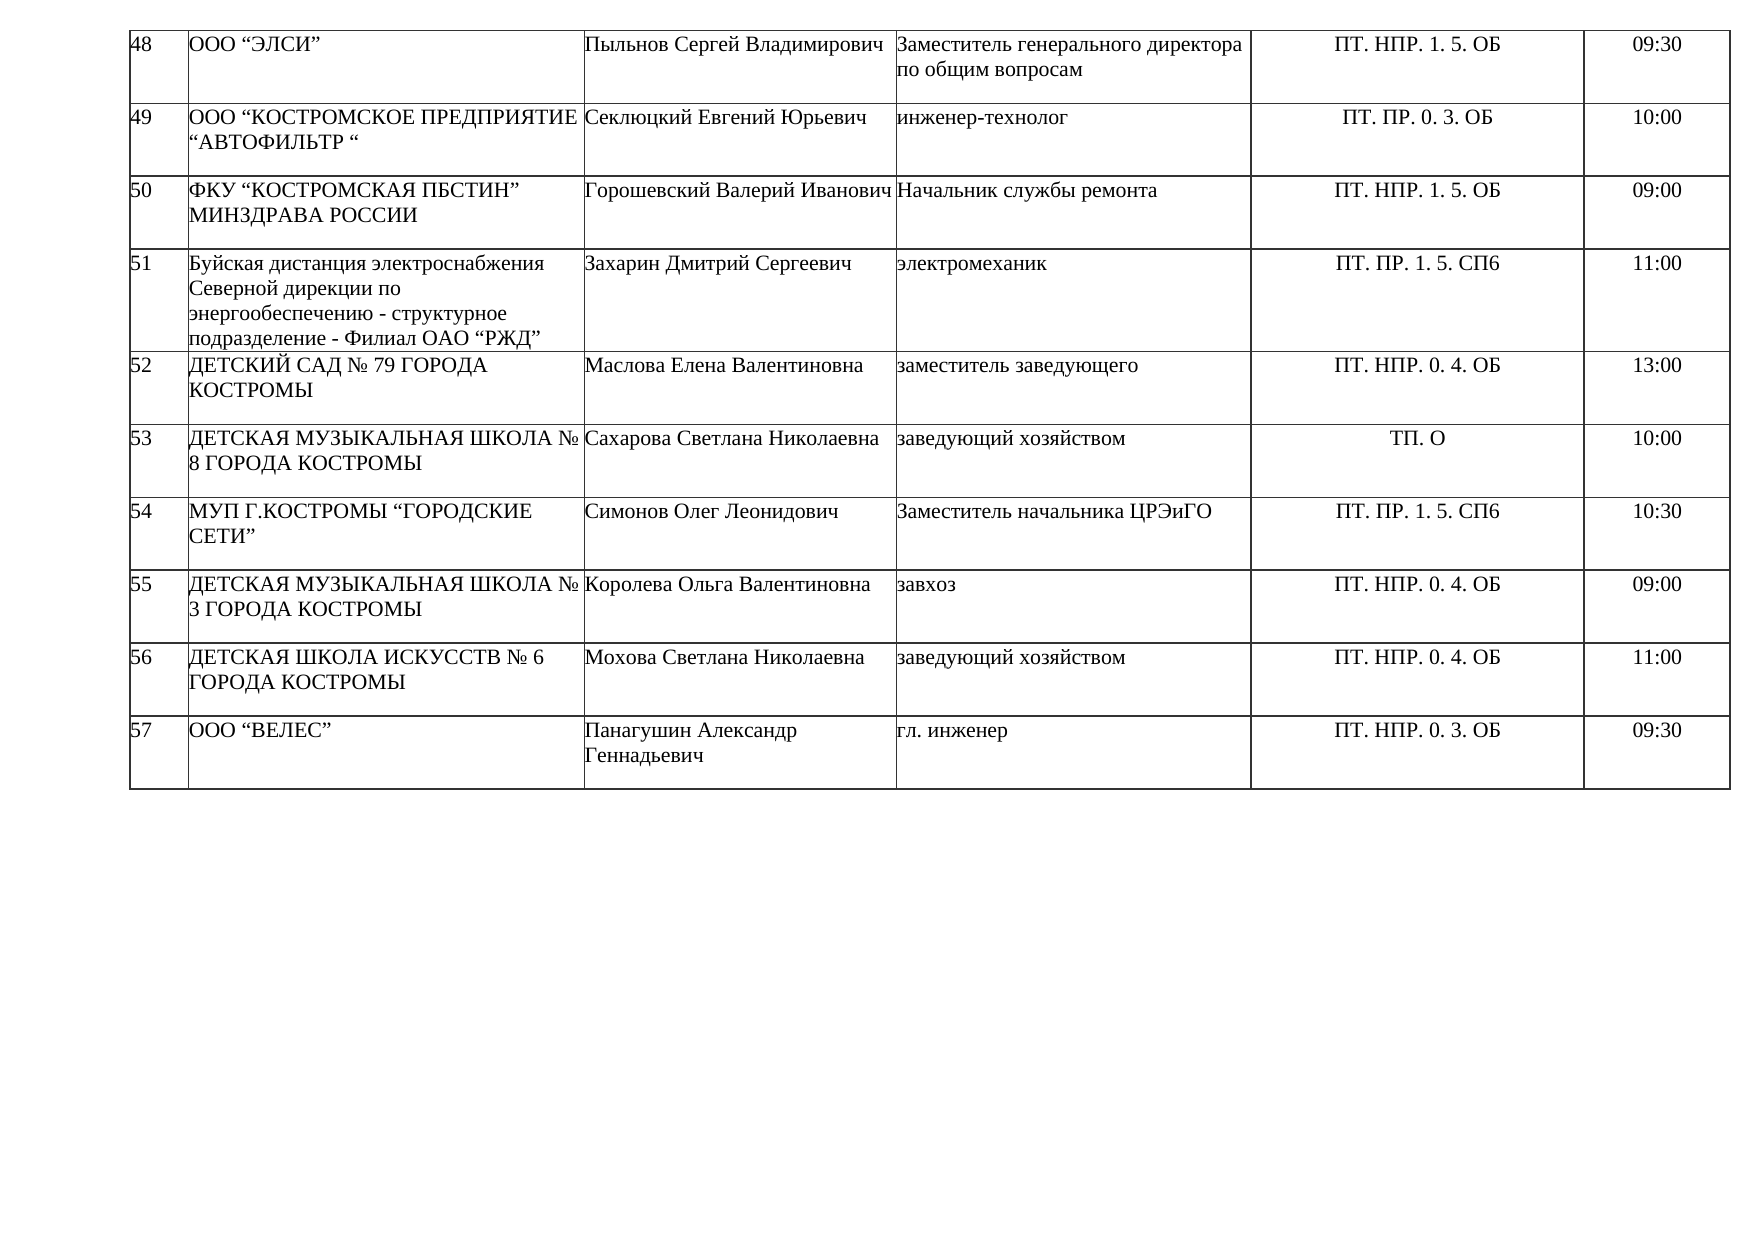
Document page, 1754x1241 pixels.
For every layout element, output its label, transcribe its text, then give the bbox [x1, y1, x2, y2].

table_cell Секлюцкий Евгений Юрьевич [585, 104, 896, 175]
table_cell 48 [131, 31, 188, 102]
table_cell ПТ. ПР. 1. 5. СП6 [1252, 250, 1583, 351]
table_cell ООО “КОСТРОМСКОЕ ПРЕДПРИЯТИЕ “АВТОФИЛЬТР “ [189, 104, 584, 175]
table_cell 10:00 [1585, 104, 1729, 175]
table_cell 50 [131, 177, 188, 248]
table_cell Заместитель генерального директора по общим вопросам [897, 31, 1250, 102]
table_cell ПТ. НПР. 1. 5. ОБ [1252, 31, 1583, 102]
table_cell Мохова Светлана Николаевна [585, 644, 896, 715]
table_cell МУП Г.КОСТРОМЫ “ГОРОДСКИЕ СЕТИ” [189, 498, 584, 569]
table_cell ТП. О [1252, 425, 1583, 496]
table_cell инженер-технолог [897, 104, 1250, 175]
table_cell ООО “ВЕЛЕС” [189, 717, 584, 788]
table_cell Симонов Олег Леонидович [585, 498, 896, 569]
table_cell Горошевский Валерий Иванович [585, 177, 896, 248]
table_cell ДЕТСКАЯ МУЗЫКАЛЬНАЯ ШКОЛА № 8 ГОРОДА КОСТРОМЫ [189, 425, 584, 496]
table_cell заведующий хозяйством [897, 644, 1250, 715]
table_cell ДЕТСКИЙ САД № 79 ГОРОДА КОСТРОМЫ [189, 352, 584, 423]
table_cell 53 [131, 425, 188, 496]
table_cell ПТ. ПР. 1. 5. СП6 [1252, 498, 1583, 569]
table_cell Заместитель начальника ЦРЭиГО [897, 498, 1250, 569]
table_cell Захарин Дмитрий Сергеевич [585, 250, 896, 351]
table_cell 54 [131, 498, 188, 569]
table_cell 11:00 [1585, 250, 1729, 351]
table_cell заведующий хозяйством [897, 425, 1250, 496]
table_cell 51 [131, 250, 188, 351]
table_cell Маслова Елена Валентиновна [585, 352, 896, 423]
table_cell ООО “ЭЛСИ” [189, 31, 584, 102]
table_cell заместитель заведующего [897, 352, 1250, 423]
table_cell 09:00 [1585, 571, 1729, 642]
table_cell гл. инженер [897, 717, 1250, 788]
table_cell 13:00 [1585, 352, 1729, 423]
table_cell 55 [131, 571, 188, 642]
table_cell ФКУ “КОСТРОМСКАЯ ПБСТИН” МИНЗДРАВА РОССИИ [189, 177, 584, 248]
table_cell Сахарова Светлана Николаевна [585, 425, 896, 496]
table_cell ПТ. НПР. 1. 5. ОБ [1252, 177, 1583, 248]
table_cell 57 [131, 717, 188, 788]
table_cell 10:00 [1585, 425, 1729, 496]
table_cell 56 [131, 644, 188, 715]
table_cell Королева Ольга Валентиновна [585, 571, 896, 642]
table_cell 49 [131, 104, 188, 175]
table_cell Пыльнов Сергей Владимирович [585, 31, 896, 102]
table_cell 11:00 [1585, 644, 1729, 715]
table_cell Буйская дистанция электроснабжения Северной дирекции по энергообеспечению - структурное подразделение - Филиал ОАО “РЖД” [189, 250, 584, 351]
table_cell ПТ. НПР. 0. 4. ОБ [1252, 352, 1583, 423]
table_cell ДЕТСКАЯ МУЗЫКАЛЬНАЯ ШКОЛА № 3 ГОРОДА КОСТРОМЫ [189, 571, 584, 642]
table_cell электромеханик [897, 250, 1250, 351]
table_cell 52 [131, 352, 188, 423]
table_cell ПТ. НПР. 0. 3. ОБ [1252, 717, 1583, 788]
table_cell 10:30 [1585, 498, 1729, 569]
table_cell Начальник службы ремонта [897, 177, 1250, 248]
table_cell завхоз [897, 571, 1250, 642]
table_cell ПТ. НПР. 0. 4. ОБ [1252, 571, 1583, 642]
table_cell 09:00 [1585, 177, 1729, 248]
table_cell ПТ. НПР. 0. 4. ОБ [1252, 644, 1583, 715]
table_cell 09:30 [1585, 31, 1729, 102]
table_cell ДЕТСКАЯ ШКОЛА ИСКУССТВ № 6 ГОРОДА КОСТРОМЫ [189, 644, 584, 715]
table_cell ПТ. ПР. 0. 3. ОБ [1252, 104, 1583, 175]
table_cell 09:30 [1585, 717, 1729, 788]
table_cell Панагушин Александр Геннадьевич [585, 717, 896, 788]
